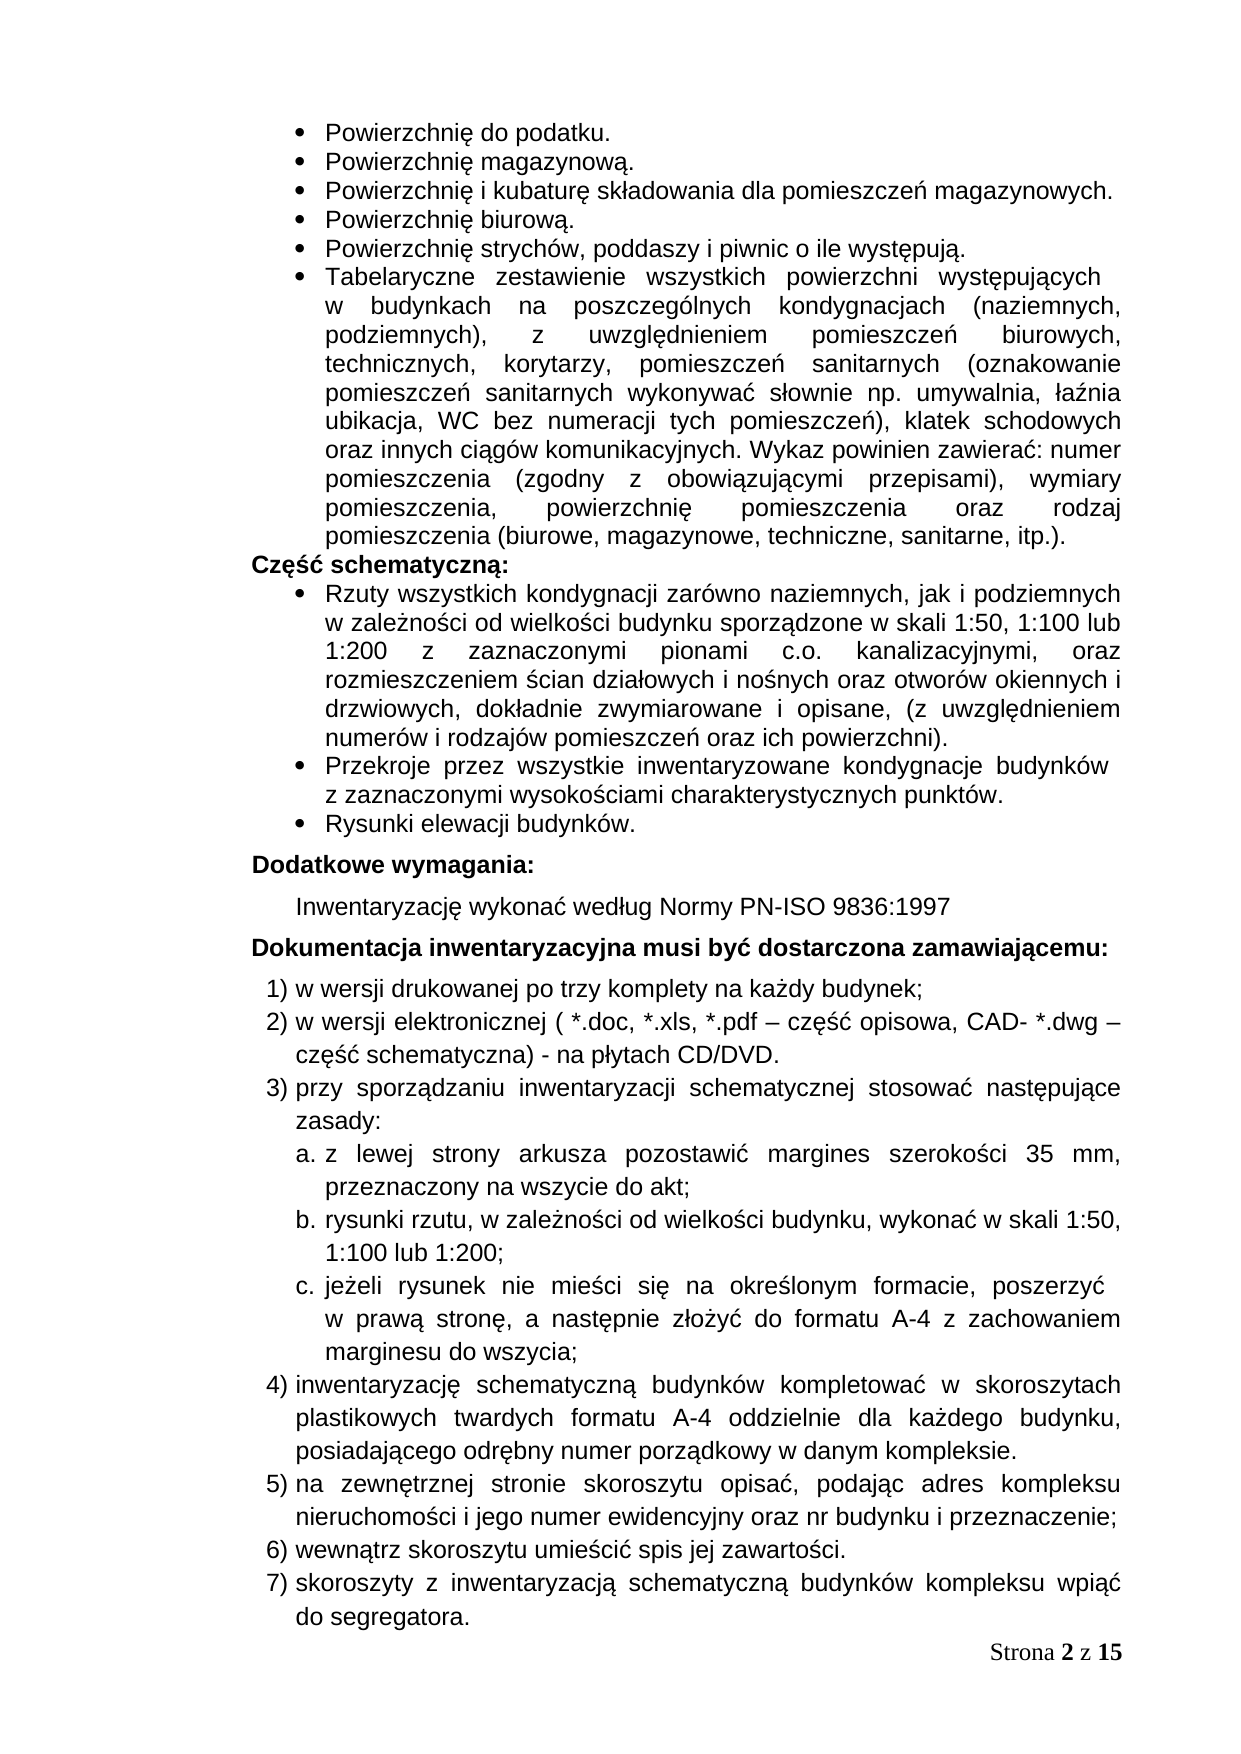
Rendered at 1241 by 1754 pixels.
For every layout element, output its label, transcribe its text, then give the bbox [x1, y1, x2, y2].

list Powierzchnię i kubaturę składowania dla pomieszczeń magazynowych. [295, 176, 1122, 205]
list Powierzchnię magazynową. [295, 147, 1122, 176]
list inwentaryzację schematyczną budynków kompletować w skoroszytach plastikowych twardych formatu A-4 oddzielnie dla każdego budynku, posiadającego odrębny numer porządkowy w danym kompleksie. [266, 1370, 1122, 1465]
list Przekroje przez wszystkie inwentaryzowane kondygnacje budynków z zaznaczonymi wysokościami charakterystycznych punktów. [295, 751, 1122, 809]
list przy sporządzaniu inwentaryzacji schematycznej stosować następujące zasady: [266, 1073, 1122, 1135]
list z lewej strony arkusza pozostawić margines szerokości 35 mm, przeznaczony na wszycie do akt; [295, 1139, 1122, 1201]
list Tabelaryczne zestawienie wszystkich powierzchni występujących w budynkach na poszczególnych kondygnacjach (naziemnych, podziemnych), z uwzględnieniem pomieszczeń biurowych, technicznych, korytarzy, pomieszczeń sanitarnych (oznakowanie pomieszczeń sanitarnych wykonywać słownie np. umywalnia, łaźnia ubikacja, WC bez numeracji tych pomieszczeń), klatek schodowych oraz innych ciągów komunikacyjnych. Wykaz powinien zawierać: numer pomieszczenia (zgodny z obowiązującymi przepisami), wymiary pomieszczenia, powierzchnię pomieszczenia oraz rodzaj pomieszczenia (biurowe, magazynowe, techniczne, sanitarne, itp.). [295, 262, 1122, 550]
text Część schematyczną: [251, 550, 1122, 579]
list na zewnętrznej stronie skoroszytu opisać, podając adres kompleksu nieruchomości i jego numer ewidencyjny oraz nr budynku i przeznaczenie; [266, 1469, 1122, 1531]
list Powierzchnię biurową. [295, 205, 1122, 233]
list Powierzchnię do podatku. [295, 118, 1122, 147]
text Dokumentacja inwentaryzacyjna musi być dostarczona zamawiającemu: [251, 933, 1122, 962]
list Powierzchnię strychów, poddaszy i piwnic o ile występują. [295, 233, 1122, 262]
text Dodatkowe wymagania: [246, 850, 1122, 879]
list jeżeli rysunek nie mieści się na określonym formacie, poszerzyć w prawą stronę, a następnie złożyć do formatu A-4 z zachowaniem marginesu do wszycia; [295, 1271, 1122, 1366]
text Inwentaryzację wykonać według Normy PN-ISO 9836:1997 [246, 892, 1122, 920]
list w wersji drukowanej po trzy komplety na każdy budynek; [266, 974, 1122, 1003]
list Rzuty wszystkich kondygnacji zarówno naziemnych, jak i podziemnych w zależności od wielkości budynku sporządzone w skali 1:50, 1:100 lub 1:200 z zaznaczonymi pionami c.o. kanalizacyjnymi, oraz rozmieszczeniem ścian działowych i nośnych oraz otworów okiennych i drzwiowych, dokładnie zwymiarowane i opisane, (z uwzględnieniem numerów i rodzajów pomieszczeń oraz ich powierzchni). [295, 579, 1122, 751]
list skoroszyty z inwentaryzacją schematyczną budynków kompleksu wpiąć do segregatora. [266, 1568, 1122, 1630]
list Rysunki elewacji budynków. [295, 809, 1122, 838]
list w wersji elektronicznej ( *.doc, *.xls, *.pdf – część opisowa, CAD- *.dwg – część schematyczna) - na płytach CD/DVD. [266, 1007, 1122, 1069]
list wewnątrz skoroszytu umieścić spis jej zawartości. [266, 1535, 1122, 1564]
list rysunki rzutu, w zależności od wielkości budynku, wykonać w skali 1:50, 1:100 lub 1:200; [295, 1205, 1122, 1267]
